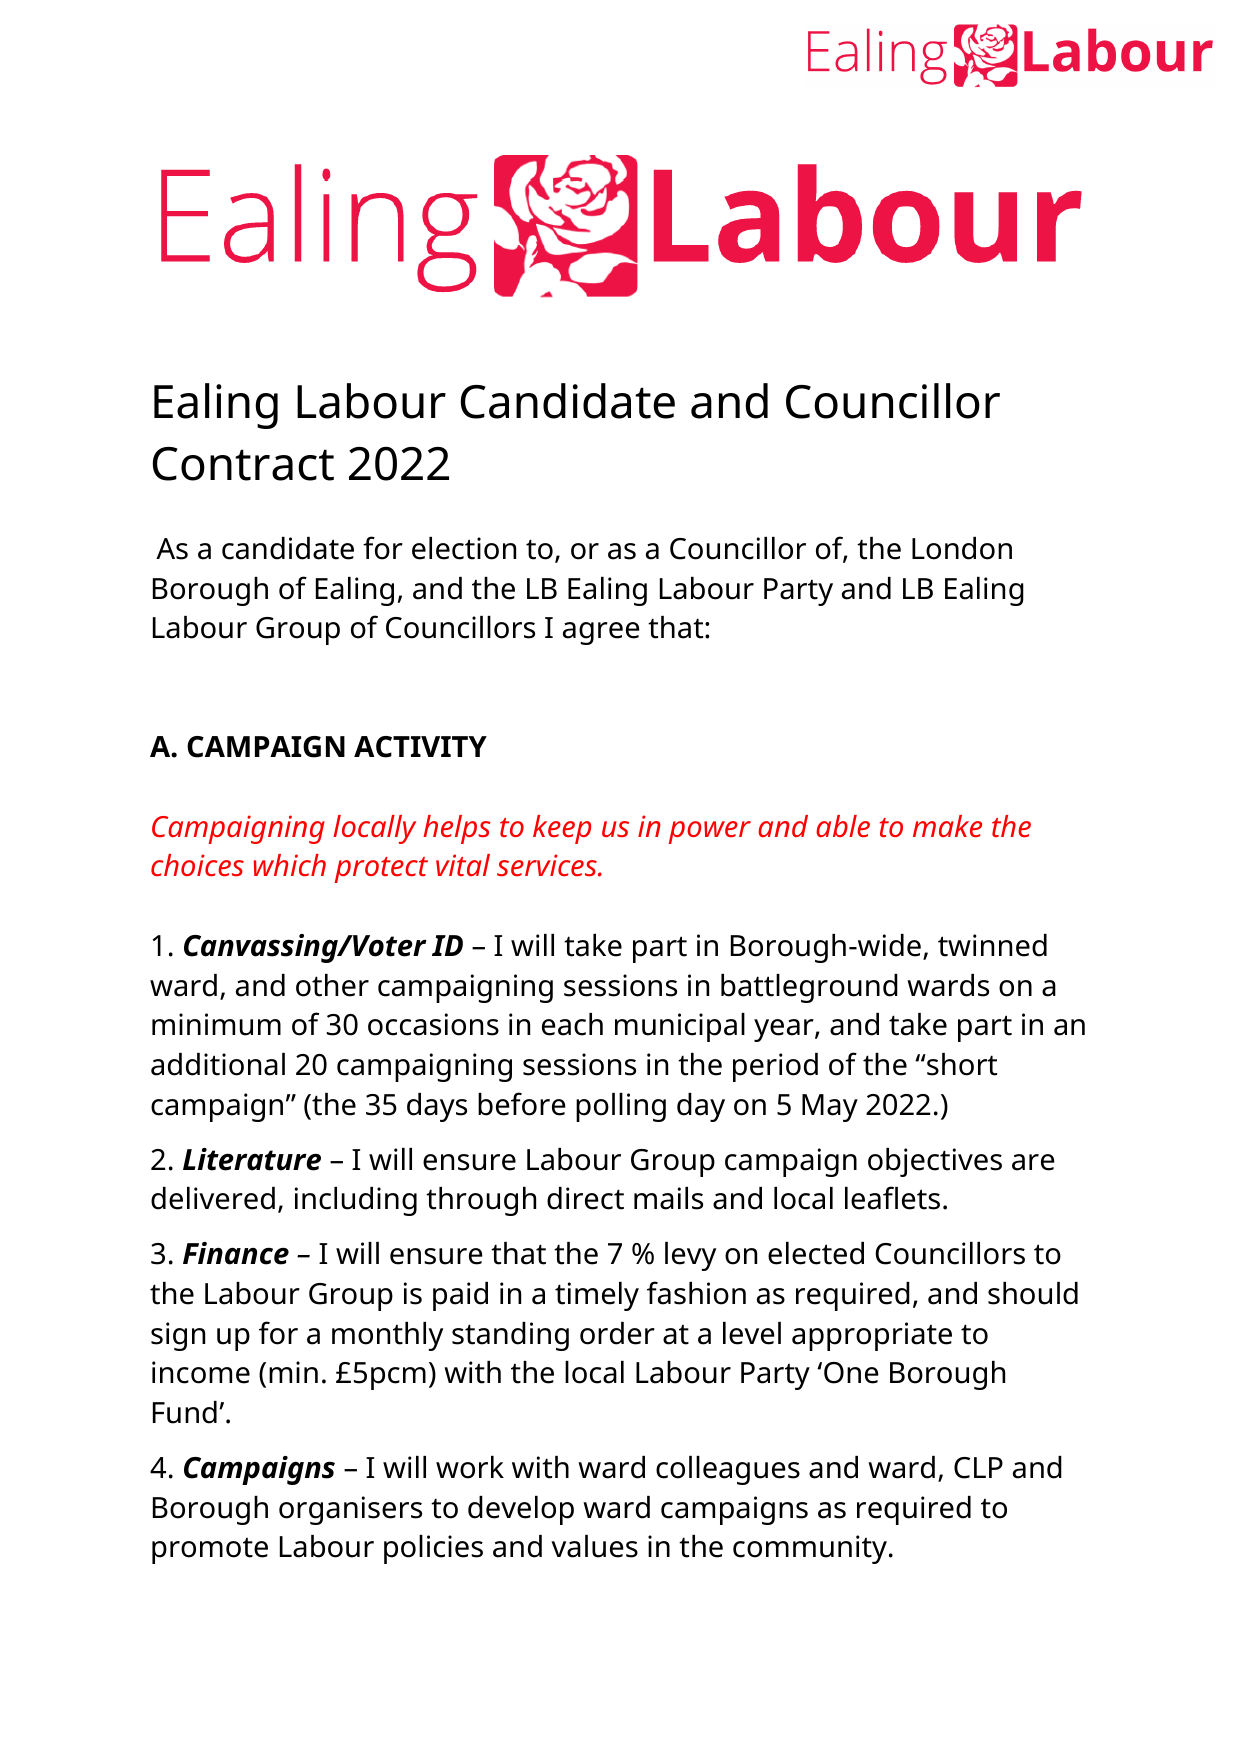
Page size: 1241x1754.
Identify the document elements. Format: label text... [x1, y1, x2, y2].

text 4. Campaigns – I will work with ward colleagues and ward, CLP and Borough organisers to develop ward campaigns as required to promote Labour policies and values in the community. [150, 1447, 1090, 1566]
text A. CAMPAIGN ACTIVITY [150, 727, 1090, 766]
picture [803, 22, 1217, 89]
picture [150, 150, 1090, 302]
table_header Ealing Labour Candidate and Councillor Contract 2022 [139, 369, 1195, 494]
text 1. Canvassing/Voter ID – I will take part in Borough-wide, twinned ward, and other campaigning sessions in battleground wards on a minimum of 30 occasions in each municipal year, and take part in an additional 20 campaigning sessions in the period of the “short campaign” (the 35 days before polling day on 5 May 2022.) [150, 925, 1090, 1123]
text 3. Finance – I will ensure that the 7 % levy on elected Councillors to the Labour Group is paid in a timely fashion as required, and should sign up for a monthly standing order at a level appropriate to income (min. £5pcm) with the local Labour Party ‘One Borough Fund’. [150, 1233, 1090, 1432]
text 2. Literature – I will ensure Labour Group campaign objectives are delivered, including through direct mails and local leaflets. [150, 1139, 1090, 1218]
text Campaigning locally helps to keep us in power and able to make the choices which protect vital services. [150, 806, 1090, 885]
text As a candidate for election to, or as a Councillor of, the London Borough of Ealing, and the LB Ealing Labour Party and LB Ealing Labour Group of Councillors I agree that: [150, 528, 1090, 647]
